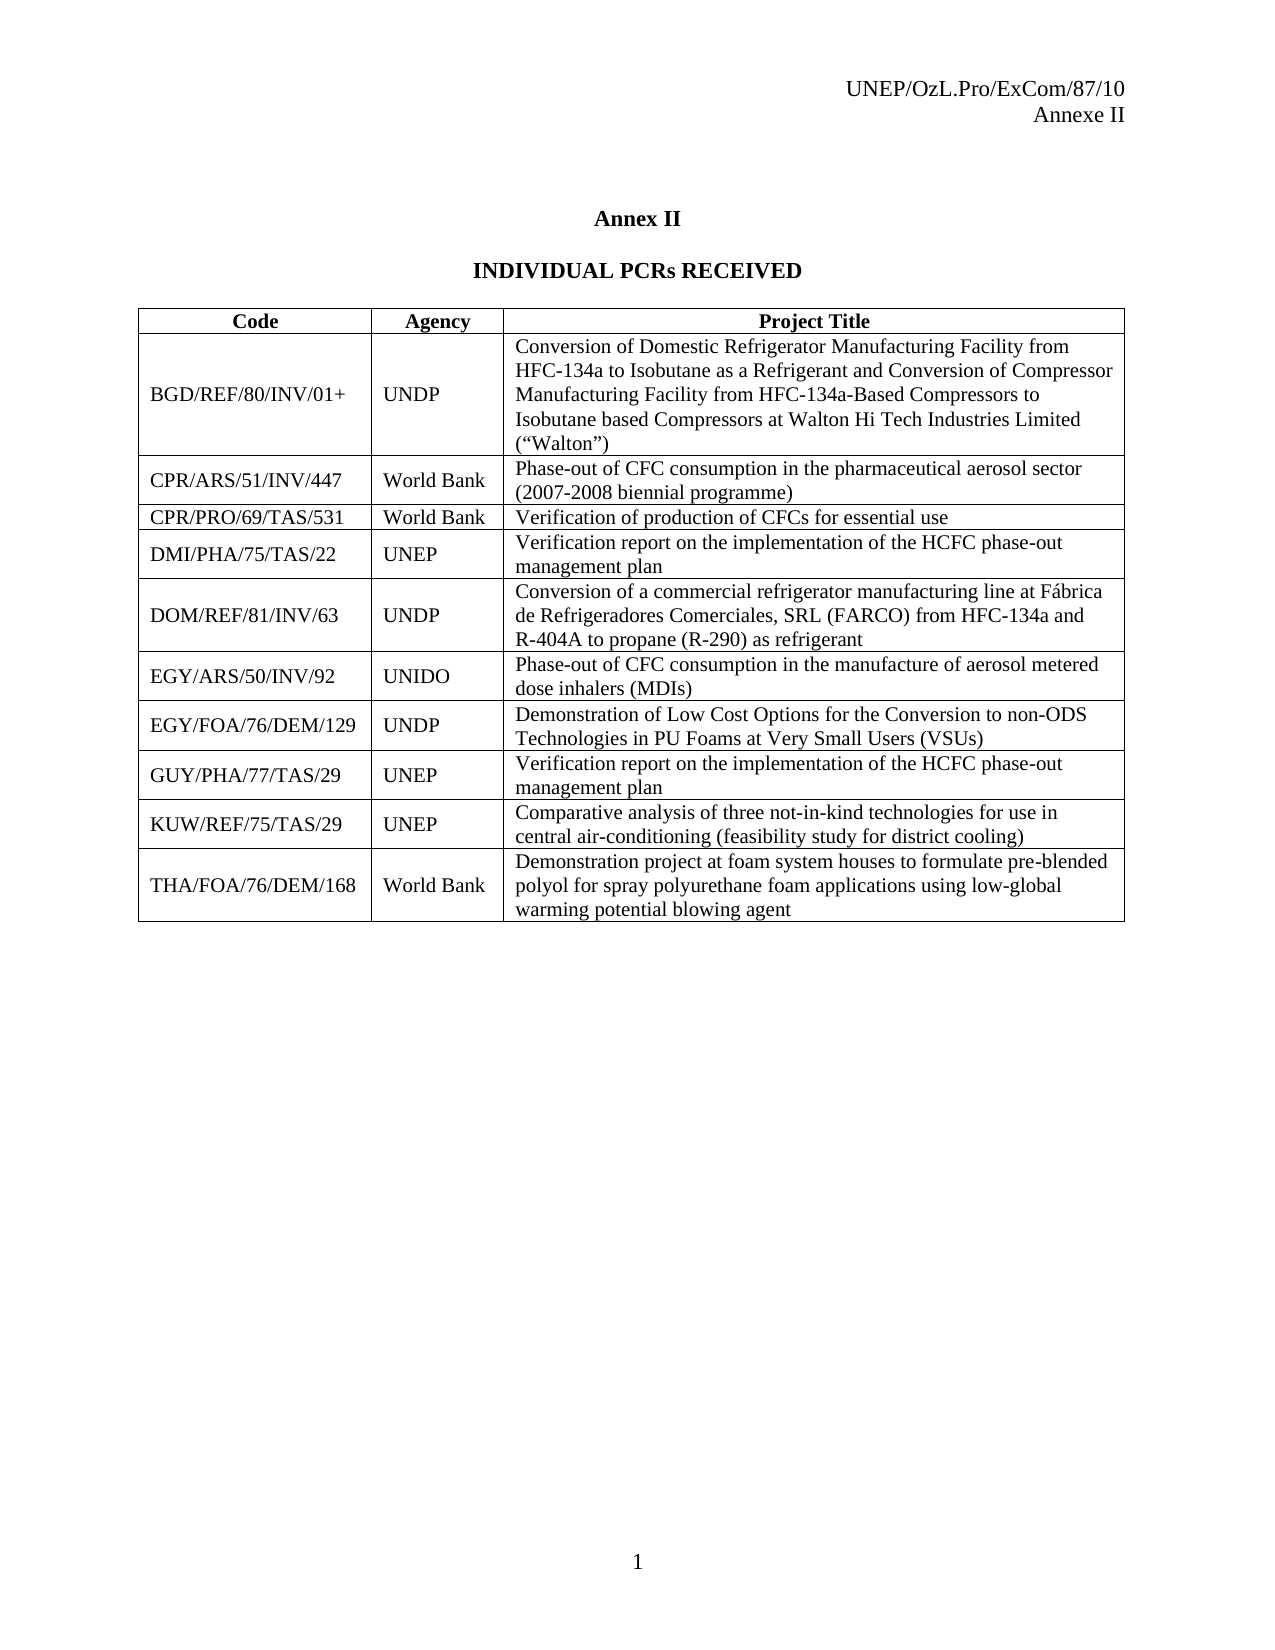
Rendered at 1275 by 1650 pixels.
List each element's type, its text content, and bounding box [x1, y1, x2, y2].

table_cell UNIDO [372, 652, 503, 700]
table_cell UNEP [372, 751, 503, 799]
table_cell Phase-out of CFC consumption in the manufacture of aerosol metered dose inhalers (MDIs) [504, 652, 1124, 700]
table_cell UNDP [372, 579, 503, 651]
text Annex II [150, 205, 1125, 232]
table_cell EGY/FOA/76/DEM/129 [139, 701, 371, 749]
table_cell UNEP [372, 800, 503, 848]
table_cell UNDP [372, 701, 503, 749]
table_cell GUY/PHA/77/TAS/29 [139, 751, 371, 799]
table_cell Phase-out of CFC consumption in the pharmaceutical aerosol sector (2007-2008 biennial programme) [504, 456, 1124, 504]
table_header Project Title [504, 309, 1124, 333]
table_cell UNDP [372, 334, 503, 454]
table_cell Demonstration project at foam system houses to formulate pre-blended polyol for spray polyurethane foam applications using low-global warming potential blowing agent [504, 849, 1124, 921]
table_cell World Bank [372, 456, 503, 504]
table_cell CPR/PRO/69/TAS/531 [139, 505, 371, 529]
table_cell UNEP [372, 530, 503, 578]
table_cell World Bank [372, 849, 503, 921]
table_cell Comparative analysis of three not-in-kind technologies for use in central air-conditioning (feasibility study for district cooling) [504, 800, 1124, 848]
table_cell Verification report on the implementation of the HCFC phase-out management plan [504, 530, 1124, 578]
table_cell EGY/ARS/50/INV/92 [139, 652, 371, 700]
table_header Code [139, 309, 371, 333]
table_header Agency [372, 309, 503, 333]
table_cell DOM/REF/81/INV/63 [139, 579, 371, 651]
table_cell Conversion of Domestic Refrigerator Manufacturing Facility from HFC-134a to Isobutane as a Refrigerant and Conversion of Compressor Manufacturing Facility from HFC-134a-Based Compressors to Isobutane based Compressors at Walton Hi Tech Industries Limited (“Walton”) [504, 334, 1124, 454]
table_cell CPR/ARS/51/INV/447 [139, 456, 371, 504]
table_cell KUW/REF/75/TAS/29 [139, 800, 371, 848]
table_cell World Bank [372, 505, 503, 529]
table_cell DMI/PHA/75/TAS/22 [139, 530, 371, 578]
text INDIVIDUAL PCRs RECEIVED [150, 257, 1125, 283]
table_cell Demonstration of Low Cost Options for the Conversion to non-ODS Technologies in PU Foams at Very Small Users (VSUs) [504, 701, 1124, 749]
table_cell Verification of production of CFCs for essential use [504, 505, 1124, 529]
table_cell BGD/REF/80/INV/01+ [139, 334, 371, 454]
table_cell Conversion of a commercial refrigerator manufacturing line at Fábrica de Refrigeradores Comerciales, SRL (FARCO) from HFC-134a and R-404A to propane (R-290) as refrigerant [504, 579, 1124, 651]
table_cell THA/FOA/76/DEM/168 [139, 849, 371, 921]
table_cell Verification report on the implementation of the HCFC phase-out management plan [504, 751, 1124, 799]
